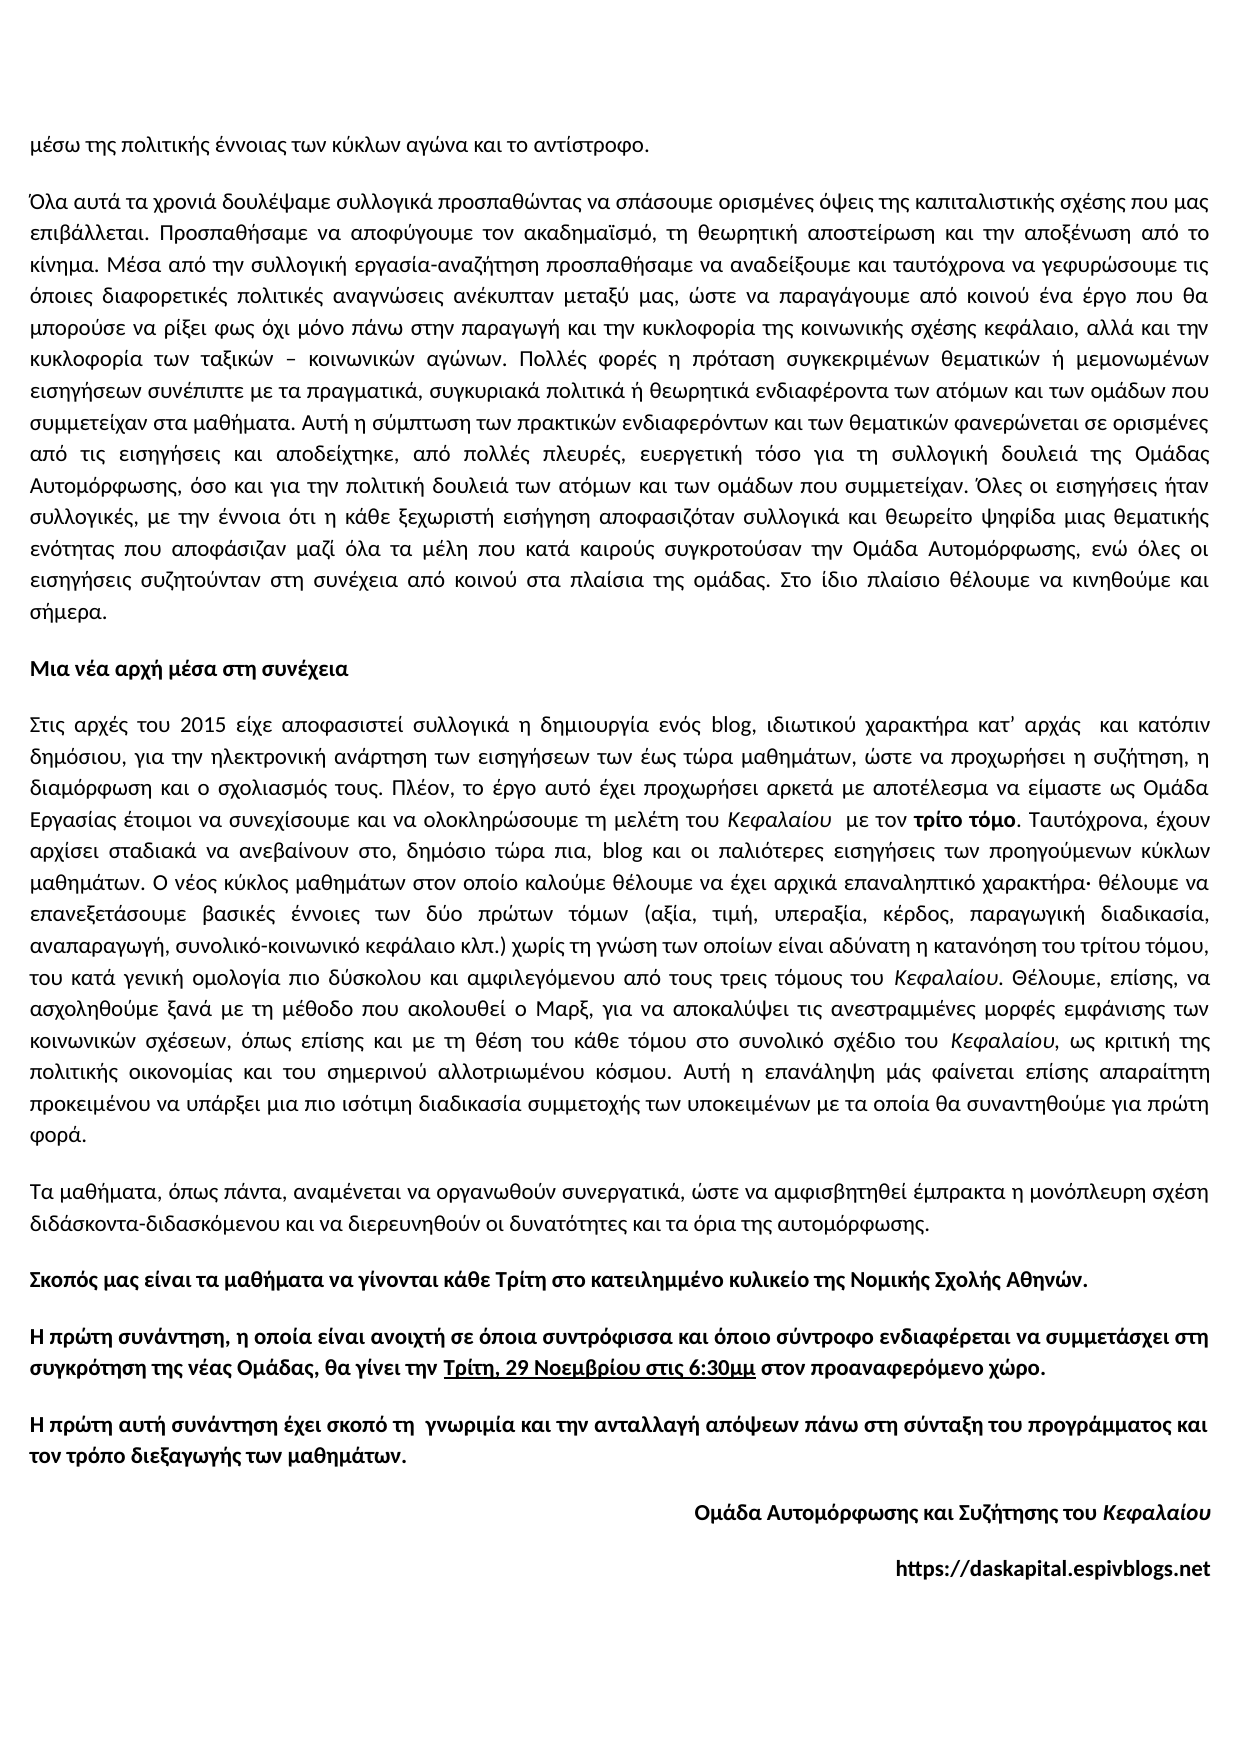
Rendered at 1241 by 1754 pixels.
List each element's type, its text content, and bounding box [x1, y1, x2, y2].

text Όλα αυτά τα χρονιά δουλέψαμε συλλογικά προσπαθώντας να σπάσουμε ορισμένες όψεις της καπιταλιστικής σχέσης που μας επιβάλλεται. Προσπαθήσαμε να αποφύγουμε τον ακαδημαϊσμό, τη θεωρητική αποστείρωση και την αποξένωση από το κίνημα. Μέσα από την συλλογική εργασία-αναζήτηση προσπαθήσαμε να αναδείξουμε και ταυτόχρονα να γεφυρώσουμε τις όποιες διαφορετικές πολιτικές αναγνώσεις ανέκυπταν μεταξύ μας, ώστε να παραγάγουμε από κοινού ένα έργο που θα μπορούσε να ρίξει φως όχι μόνο πάνω στην παραγωγή και την κυκλοφορία της κοινωνικής σχέσης κεφάλαιο, αλλά και την κυκλοφορία των ταξικών – κοινωνικών αγώνων. Πολλές φορές η πρόταση συγκεκριμένων θεματικών ή μεμονωμένων εισηγήσεων συνέπιπτε με τα πραγματικά, συγκυριακά πολιτικά ή θεωρητικά ενδιαφέροντα των ατόμων και των ομάδων που συμμετείχαν στα μαθήματα. Αυτή η σύμπτωση των πρακτικών ενδιαφερόντων και των θεματικών φανερώνεται σε ορισμένες από τις εισηγήσεις και αποδείχτηκε, από πολλές πλευρές, ευεργετική τόσο για τη συλλογική δουλειά της Ομάδας Αυτομόρφωσης, όσο και για την πολιτική δουλειά των ατόμων και των ομάδων που συμμετείχαν. Όλες οι εισηγήσεις ήταν συλλογικές, με την έννοια ότι η κάθε ξεχωριστή εισήγηση αποφασιζόταν συλλογικά και θεωρείτο ψηφίδα μιας θεματικής ενότητας που αποφάσιζαν μαζί όλα τα μέλη που κατά καιρούς συγκροτούσαν την Ομάδα Αυτομόρφωσης, ενώ όλες οι εισηγήσεις συζητούνταν στη συνέχεια από κοινού στα πλαίσια της ομάδας. Στο ίδιο πλαίσιο θέλουμε να κινηθούμε και σήμερα. [29, 187, 1211, 625]
text Στις αρχές του 2015 είχε αποφασιστεί συλλογικά η δημιουργία ενός blog, ιδιωτικού χαρακτήρα κατ’ αρχάς και κατόπιν δημόσιου, για την ηλεκτρονική ανάρτηση των εισηγήσεων των έως τώρα μαθημάτων, ώστε να προχωρήσει η συζήτηση, η διαμόρφωση και ο σχολιασμός τους. Πλέον, το έργο αυτό έχει προχωρήσει αρκετά με αποτέλεσμα να είμαστε ως Ομάδα Εργασίας έτοιμοι να συνεχίσουμε και να ολοκληρώσουμε τη μελέτη του Κεφαλαίου με τον τρίτο τόμο. Ταυτόχρονα, έχουν αρχίσει σταδιακά να ανεβαίνουν στο, δημόσιο τώρα πια, blog και οι παλιότερες εισηγήσεις των προηγούμενων κύκλων μαθημάτων. Ο νέος κύκλος μαθημάτων στον οποίο καλούμε θέλουμε να έχει αρχικά επαναληπτικό χαρακτήρα· θέλουμε να επανεξετάσουμε βασικές έννοιες των δύο πρώτων τόμων (αξία, τιμή, υπεραξία, κέρδος, παραγωγική διαδικασία, αναπαραγωγή, συνολικό-κοινωνικό κεφάλαιο κλπ.) χωρίς τη γνώση των οποίων είναι αδύνατη η κατανόηση του τρίτου τόμου, του κατά γενική ομολογία πιο δύσκολου και αμφιλεγόμενου από τους τρεις τόμους του Κεφαλαίου. Θέλουμε, επίσης, να ασχοληθούμε ξανά με τη μέθοδο που ακολουθεί ο Μαρξ, για να αποκαλύψει τις ανεστραμμένες μορφές εμφάνισης των κοινωνικών σχέσεων, όπως επίσης και με τη θέση του κάθε τόμου στο συνολικό σχέδιο του Κεφαλαίου, ως κριτική της πολιτικής οικονομίας και του σημερινού αλλοτριωμένου κόσμου. Αυτή η επανάληψη μάς φαίνεται επίσης απαραίτητη προκειμένου να υπάρξει μια πιο ισότιμη διαδικασία συμμετοχής των υποκειμένων με τα οποία θα συναντηθούμε για πρώτη φορά. [29, 710, 1211, 1148]
text Σκοπός μας είναι τα μαθήματα να γίνονται κάθε Τρίτη στο κατειλημμένο κυλικείο της Νομικής Σχολής Αθηνών. [29, 1265, 1211, 1293]
text Η πρώτη αυτή συνάντηση έχει σκοπό τη γνωριμία και την ανταλλαγή απόψεων πάνω στη σύνταξη του προγράμματος και τον τρόπο διεξαγωγής των μαθημάτων. [29, 1410, 1211, 1469]
text https://daskapital.espivblogs.net [29, 1554, 1211, 1583]
text Τα μαθήματα, όπως πάντα, αναμένεται να οργανωθούν συνεργατικά, ώστε να αμφισβητηθεί έμπρακτα η μονόπλευρη σχέση διδάσκοντα-διδασκόμενου και να διερευνηθούν οι δυνατότητες και τα όρια της αυτομόρφωσης. [29, 1177, 1211, 1237]
text Ομάδα Αυτομόρφωσης και Συζήτησης του Κεφαλαίου [29, 1498, 1211, 1526]
text Μια νέα αρχή μέσα στη συνέχεια [29, 654, 1211, 682]
text Η πρώτη συνάντηση, η οποία είναι ανοιχτή σε όποια συντρόφισσα και όποιο σύντροφο ενδιαφέρεται να συμμετάσχει στη συγκρότηση της νέας Ομάδας, θα γίνει την Τρίτη, 29 Νοεμβρίου στις 6:30μμ στον προαναφερόμενο χώρο. [29, 1322, 1211, 1381]
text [29, 130, 1211, 158]
